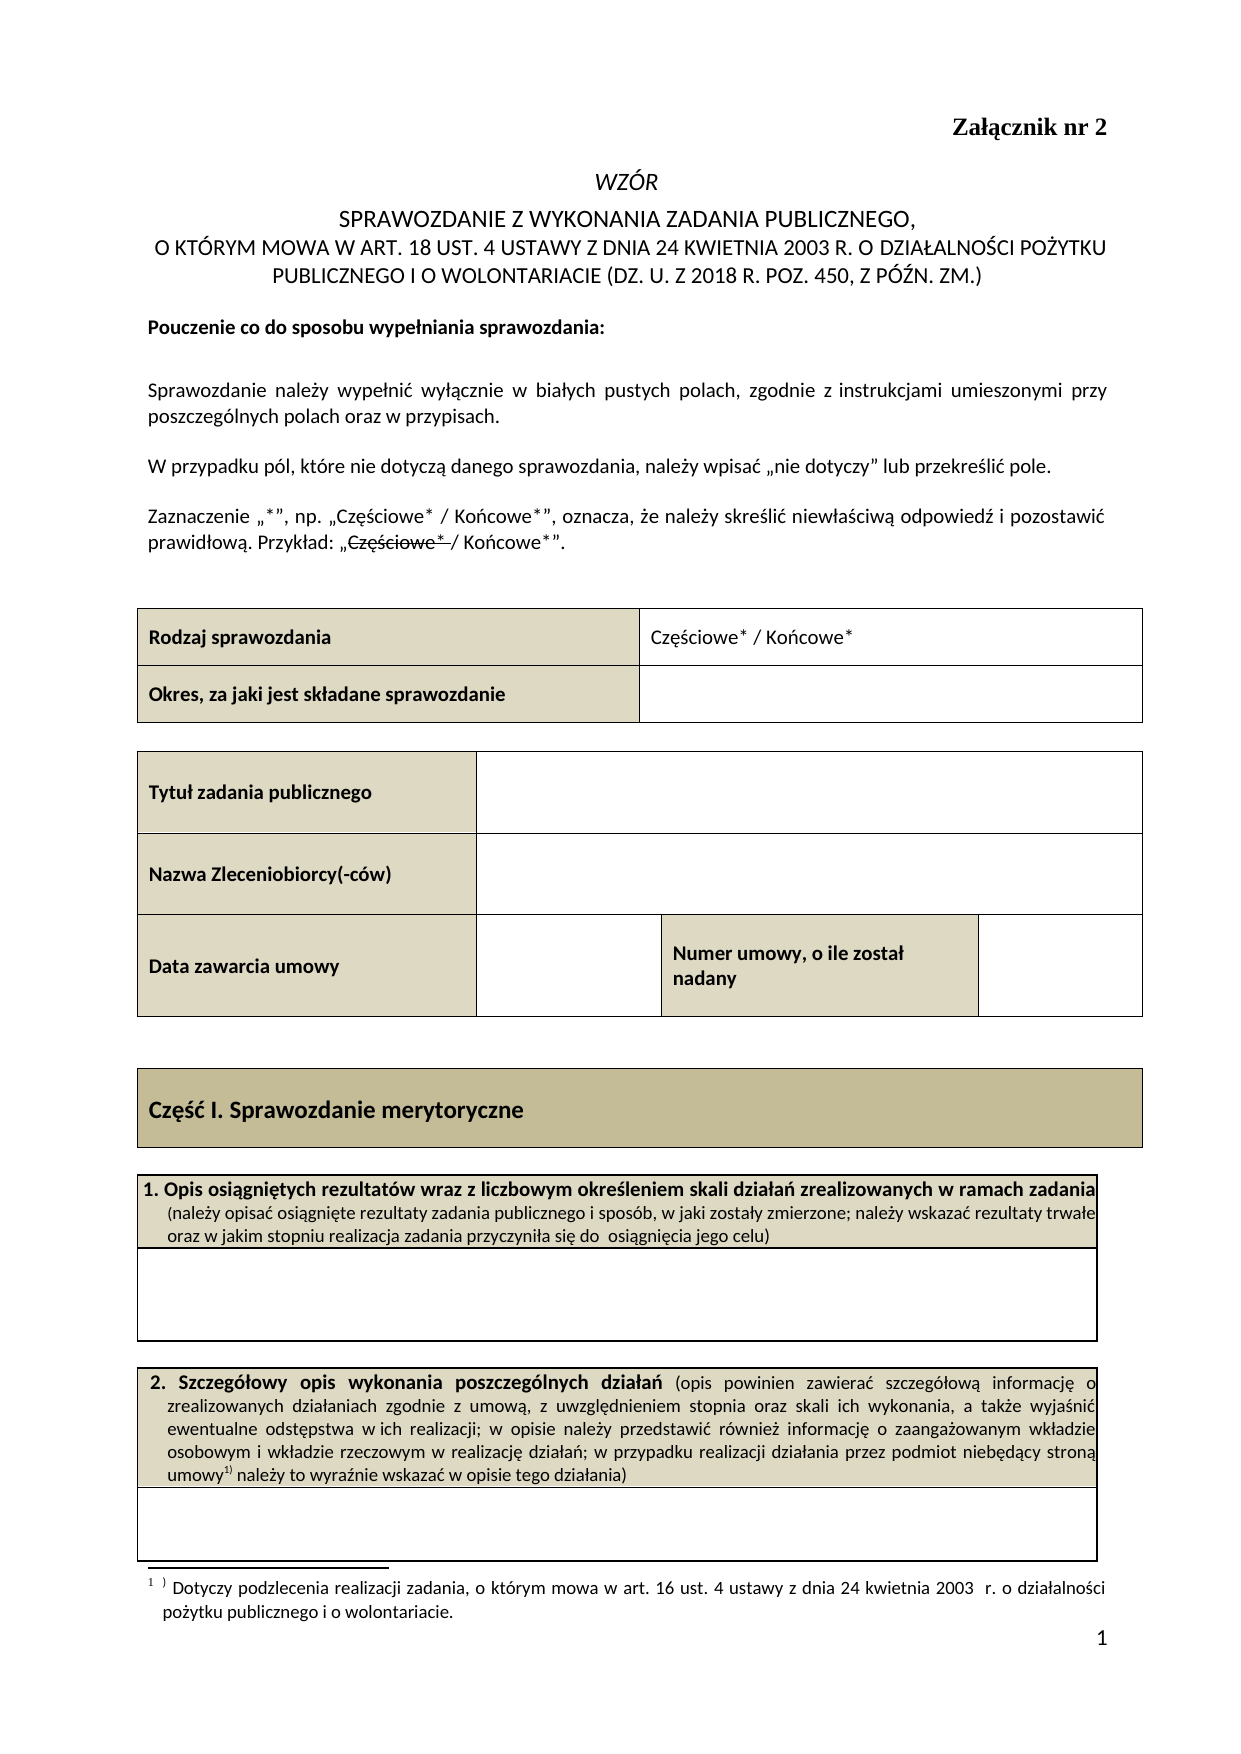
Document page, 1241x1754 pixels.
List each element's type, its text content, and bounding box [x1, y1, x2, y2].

table_cell [640, 666, 1142, 722]
table_header [477, 752, 1142, 832]
table_cell Data zawarcia umowy [138, 915, 476, 1016]
title WZÓR [148, 166, 1107, 196]
table_cell Nazwa Zleceniobiorcy(-ców) [138, 834, 476, 914]
text O KTÓRYM MOWA W ART. 18 UST. 4 USTAWY Z DNIA 24 KWIETNIA 2003 R. O DZIAŁALNOŚCI POŻYTKU PUBLICZNEGO I O WOLONTARIACIE (DZ. U. Z 2018 R. POZ. 450, Z PÓŹN. ZM.) [148, 233, 1107, 289]
table_cell [979, 915, 1142, 1016]
text Pouczenie co do sposobu wypełniania sprawozdania: [148, 314, 1240, 340]
text Zaznaczenie „*”, np. „Częściowe* / Końcowe*”, oznacza, że należy skreślić niewłaściwą odpowiedź i pozostawić prawidłową. Przykład: „Częściowe* / Końcowe*”. [148, 504, 1107, 554]
text Załącznik nr 2 [148, 112, 1107, 141]
table_header Częściowe* / Końcowe* [640, 609, 1142, 665]
table_header Rodzaj sprawozdania [138, 609, 639, 665]
table_cell Okres, za jaki jest składane sprawozdanie [138, 666, 639, 722]
text W przypadku pól, które nie dotyczą danego sprawozdania, należy wpisać „nie dotyczy” lub przekreślić pole. [148, 453, 1107, 479]
table_header Tytuł zadania publicznego [138, 752, 476, 832]
text SPRAWOZDANIE Z WYKONANIA ZADANIA PUBLICZNEGO, [148, 203, 1107, 233]
table_cell [138, 1488, 1096, 1560]
text Sprawozdanie należy wypełnić wyłącznie w białych pustych polach, zgodnie z instrukcjami umieszonymi przy poszczególnych polach oraz w przypisach. [148, 377, 1107, 428]
table_header 1. Opis osiągniętych rezultatów wraz z liczbowym określeniem skali działań zrealizowanych w ramach zadania (należy opisać osiągnięte rezultaty zadania publicznego i sposób, w jaki zostały zmierzone; należy wskazać rezultaty trwałe oraz w jakim stopniu realizacja zadania przyczyniła się do osiągnięcia jego celu) [138, 1176, 1096, 1247]
table_cell [477, 834, 1142, 914]
table_header 2. Szczegółowy opis wykonania poszczególnych działań (opis powinien zawierać szczegółową informację o zrealizowanych działaniach zgodnie z umową, z uwzględnieniem stopnia oraz skali ich wykonania, a także wyjaśnić ewentualne odstępstwa w ich realizacji; w opisie należy przedstawić również informację o zaangażowanym wkładzie osobowym i wkładzie rzeczowym w realizację działań; w przypadku realizacji działania przez podmiot niebędący stroną umowy) należy to wyraźnie wskazać w opisie tego działania) [138, 1369, 1096, 1486]
table_header Część I. Sprawozdanie merytoryczne [138, 1069, 1142, 1147]
table_cell [477, 915, 661, 1016]
table_cell [138, 1249, 1096, 1340]
table_cell Numer umowy, o ile został nadany [662, 915, 978, 1016]
